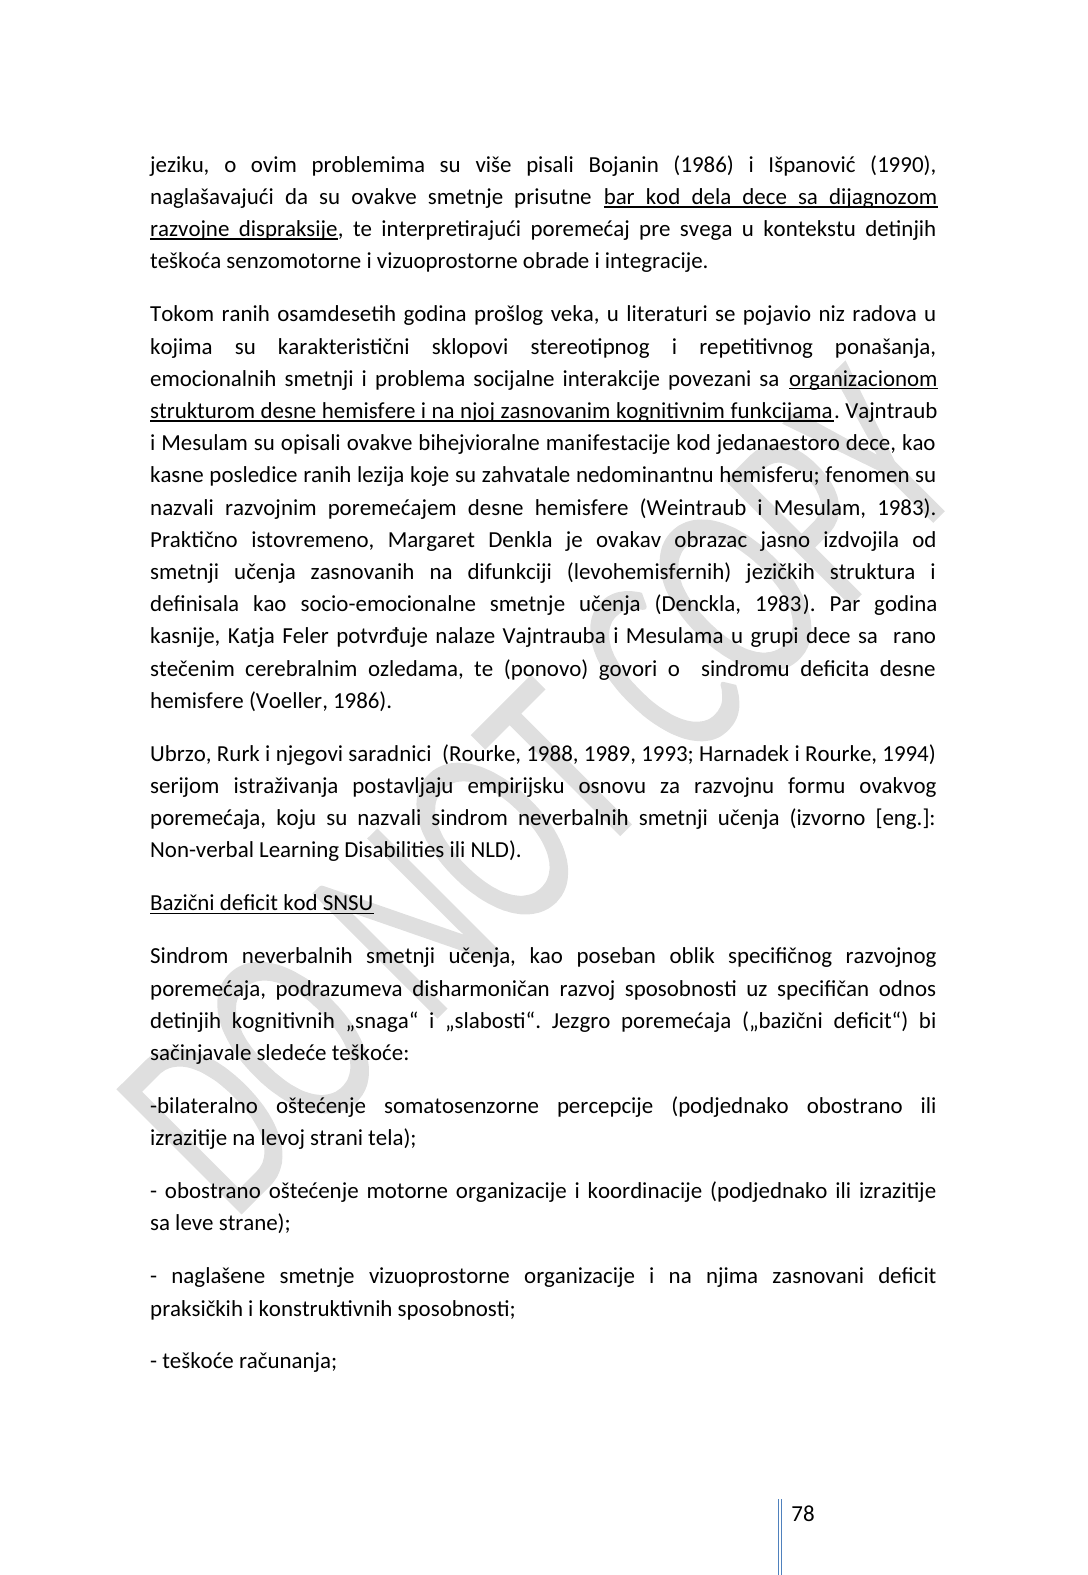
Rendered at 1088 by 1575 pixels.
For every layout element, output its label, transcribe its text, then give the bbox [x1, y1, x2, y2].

text Bazični deficit kod SNSU [150, 888, 937, 916]
text Ubrzo, Rurk i njegovi saradnici (Rourke, 1988, 1989, 1993; Harnadek i Rourke, 1994) serijom istraživanja postavljaju empirijsku osnovu za razvojnu formu ovakvog poremećaja, koju su nazvali sindrom neverbalnih smetnji učenja (izvorno [eng.]: Non-verbal Learning Disabilities ili NLD). [150, 739, 937, 863]
text - teškoće računanja; [150, 1347, 937, 1375]
text -bilateralno oštećenje somatosenzorne percepcije (podjednako obostrano ili izrazitije na levoj strani tela); [150, 1091, 937, 1151]
text Tokom ranih osamdesetih godina prošlog veka, u literaturi se pojavio niz radova u kojima su karakteristični sklopovi stereotipnog i repetitivnog ponašanja, emocionalnih smetnji i problema socijalne interakcije povezani sa organizacionom strukturom desne hemisfere i na njoj zasnovanim kognitivnim funkcijama. Vajntraub i Mesulam su opisali ovakve bihejvioralne manifestacije kod jedanaestoro dece, kao kasne posledice ranih lezija koje su zahvatale nedominantnu hemisferu; fenomen su nazvali razvojnim poremećajem desne hemisfere (Weintraub i Mesulam, 1983). Praktično istovremeno, Margaret Denkla je ovakav obrazac jasno izdvojila od smetnji učenja zasnovanih na difunkciji (levohemisfernih) jezičkih struktura i definisala kao socio-emocionalne smetnje učenja (Denckla, 1983). Par godina kasnije, Katja Feler potvrđuje nalaze Vajntrauba i Mesulama u grupi dece sa rano stečenim cerebralnim ozledama, te (ponovo) govori o sindromu deficita desne hemisfere (Voeller, 1986). [150, 299, 937, 714]
text - naglašene smetnje vizuoprostorne organizacije i na njima zasnovani deficit praksičkih i konstruktivnih sposobnosti; [150, 1261, 937, 1322]
text - obostrano oštećenje motorne organizacije i koordinacije (podjednako ili izrazitije sa leve strane); [150, 1176, 937, 1236]
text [150, 150, 937, 274]
text Sindrom neverbalnih smetnji učenja, kao poseban oblik specifičnog razvojnog poremećaja, podrazumeva disharmoničan razvoj sposobnosti uz specifičan odnos detinjih kognitivnih „snaga“ i „slabosti“. Jezgro poremećaja („bazični deficit“) bi sačinjavale sledeće teškoće: [150, 941, 937, 1066]
